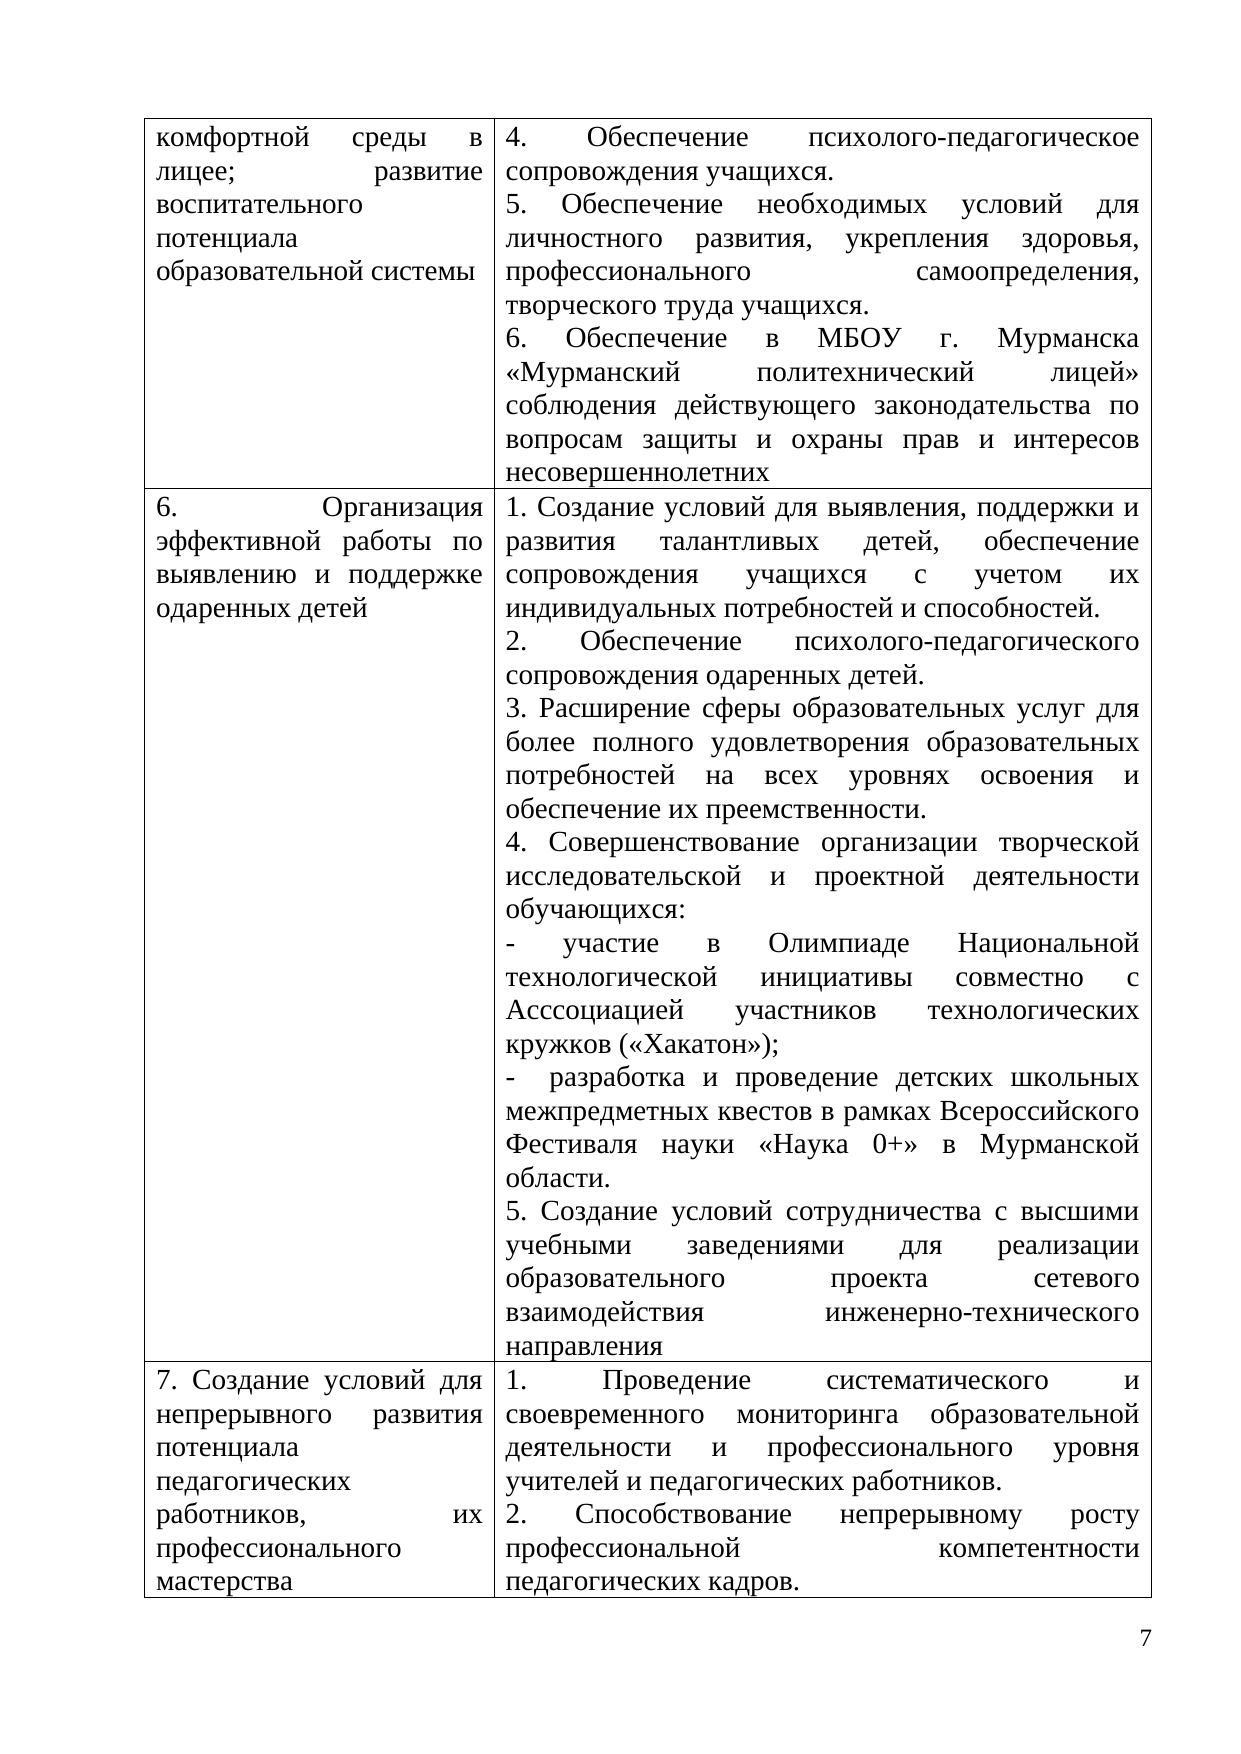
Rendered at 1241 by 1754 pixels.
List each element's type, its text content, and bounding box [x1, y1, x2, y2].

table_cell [495, 1362, 1151, 1597]
table_cell 1. Создание условий для выявления, поддержки и развития талантливых детей, обеспечение сопровождения учащихся с учетом их индивидуальных потребностей и способностей. 2. Обеспечение психолого-педагогического сопровождения одаренных детей. 3. Расширение сферы образовательных услуг для более полного удовлетворения образовательных потребностей на всех уровнях освоения и обеспечение их преемственности. 4. Совершенствование организации творческой исследовательской и проектной деятельности обучающихся: - участие в Олимпиаде Национальной технологической инициативы совместно с Асссоциацией участников технологических кружков («Хакатон»); - разработка и проведение детских школьных межпредметных квестов в рамках Всероссийского Фестиваля науки «Наука 0+» в Мурманской области. 5. Создание условий сотрудничества с высшими учебными заведениями для реализации образовательного проекта сетевого взаимодействия инженерно-технического направления [495, 489, 1151, 1361]
table_cell 6. Организация эффективной работы по выявлению и поддержке одаренных детей [145, 489, 494, 1361]
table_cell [145, 119, 494, 488]
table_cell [495, 119, 1151, 488]
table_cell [145, 1362, 494, 1597]
